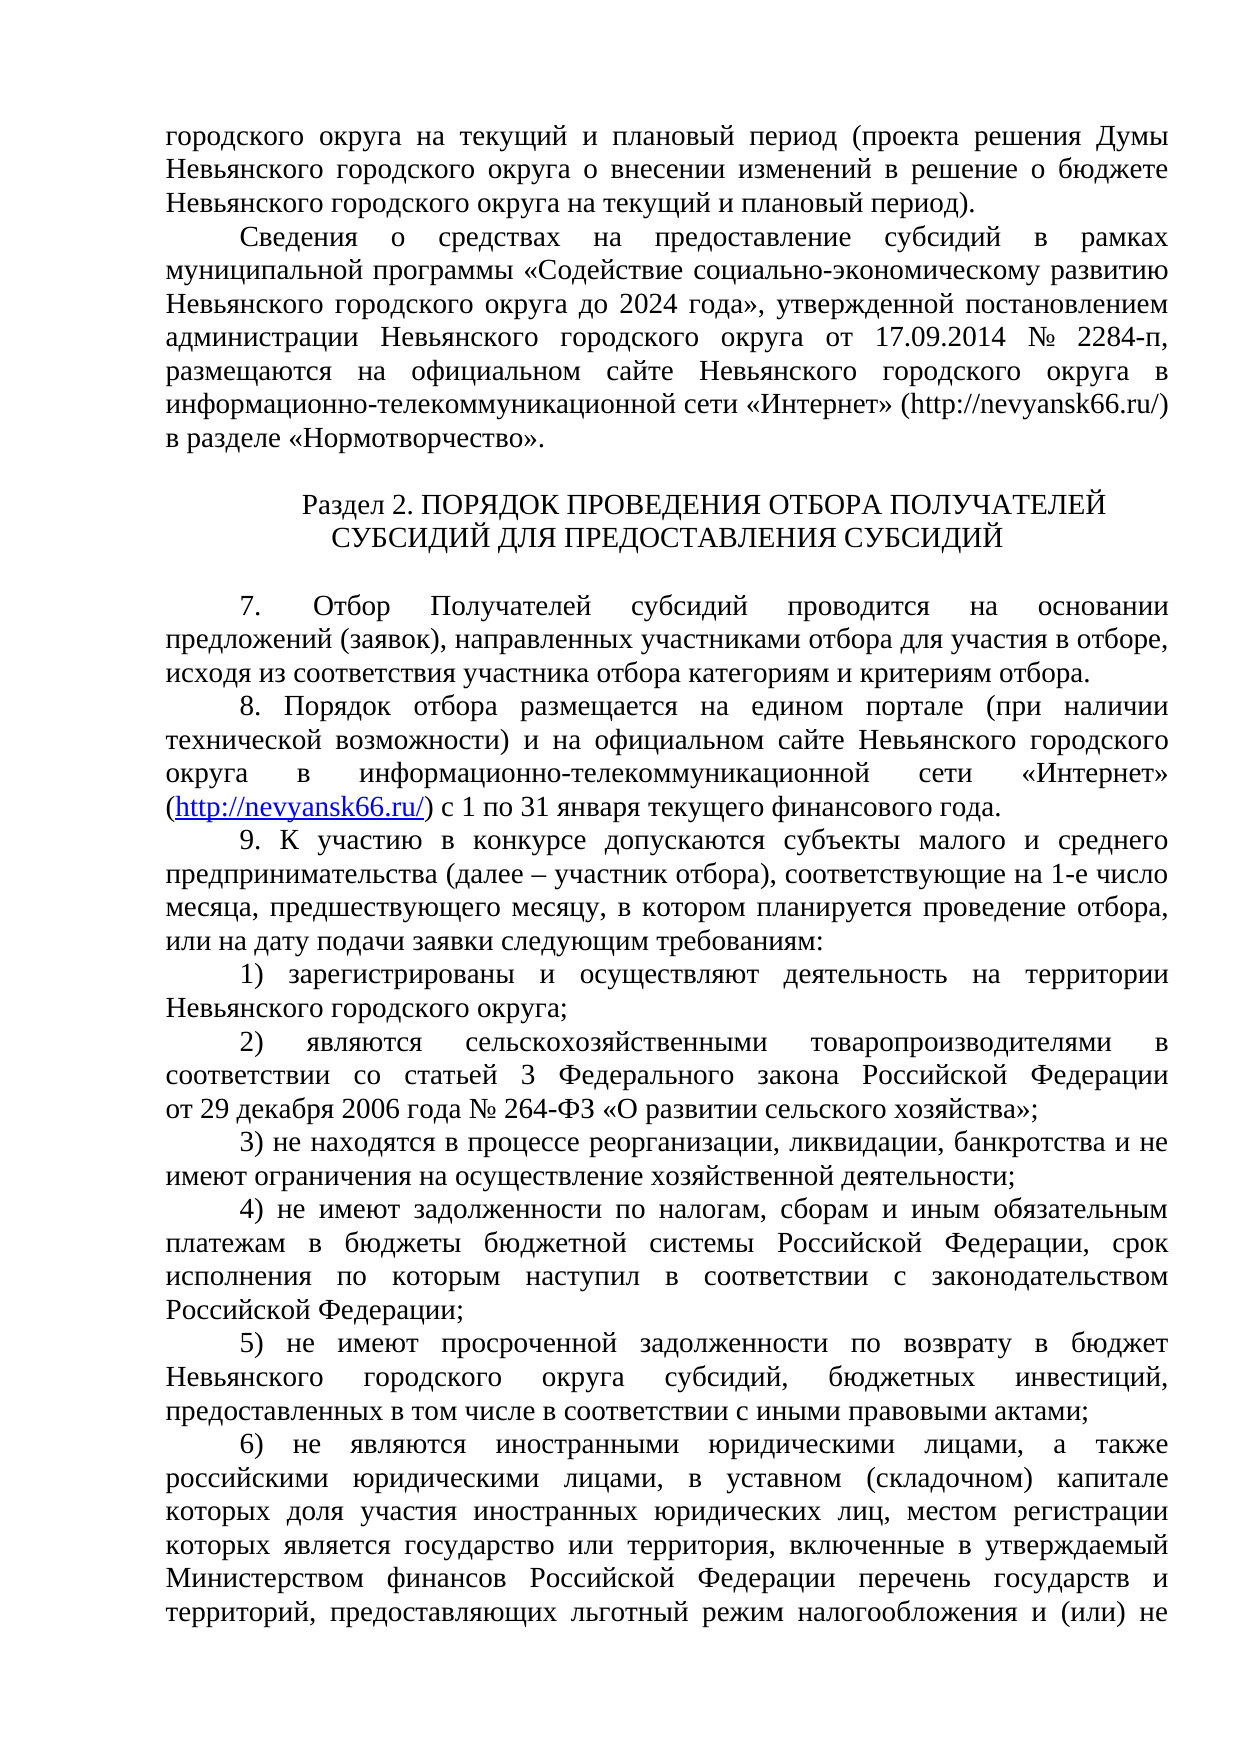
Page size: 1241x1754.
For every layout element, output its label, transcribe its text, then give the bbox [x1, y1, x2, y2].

text Раздел 2. ПОРЯДОК ПРОВЕДЕНИЯ ОТБОРА ПОЛУЧАТЕЛЕЙ СУБСИДИЙ ДЛЯ ПРЕДОСТАВЛЕНИЯ СУБСИДИЙ [165, 487, 1169, 554]
text 8. Порядок отбора размещается на едином портале (при наличии технической возможности) и на официальном сайте Невьянского городского округа в информационно-телекоммуникационной сети «Интернет» (http://nevyansk66.ru/) с 1 по 31 января текущего финансового года. [165, 688, 1169, 822]
list Сведения о средствах на предоставление субсидий в рамках муниципальной программы «Содействие социально-экономическому развитию Невьянского городского округа до 2024 года», утвержденной постановлением администрации Невьянского городского округа от 17.09.2014 № 2284-п, размещаются на официальном сайте Невьянского городского округа в информационно-телекоммуникационной сети «Интернет» (http://nevyansk66.ru/) в разделе «Нормотворчество». [165, 219, 1169, 453]
text 2) являются сельскохозяйственными товаропроизводителями в соответствии со статьей 3 Федерального закона Российской Федерации от 29 декабря 2006 года № 264-ФЗ «О развитии сельского хозяйства»; [165, 1024, 1169, 1124]
text 4) не имеют задолженности по налогам, сборам и иным обязательным платежам в бюджеты бюджетной системы Российской Федерации, срок исполнения по которым наступил в соответствии с законодательством Российской Федерации; [165, 1191, 1169, 1326]
text 9. К участию в конкурсе допускаются субъекты малого и среднего предпринимательства (далее – участник отбора), соответствующие на 1-е число месяца, предшествующего месяцу, в котором планируется проведение отбора, или на дату подачи заявки следующим требованиям: [165, 822, 1169, 957]
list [165, 118, 1169, 219]
list Отбор Получателей субсидий проводится на основании предложений (заявок), направленных участниками отбора для участия в отборе, исходя из соответствия участника отбора категориям и критериям отбора. [165, 588, 1169, 688]
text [165, 1426, 1169, 1627]
text 5) не имеют просроченной задолженности по возврату в бюджет Невьянского городского округа субсидий, бюджетных инвестиций, предоставленных в том числе в соответствии с иными правовыми актами; [165, 1326, 1169, 1426]
text 1) зарегистрированы и осуществляют деятельность на территории Невьянского городского округа; [165, 957, 1169, 1024]
text 3) не находятся в процессе реорганизации, ликвидации, банкротства и не имеют ограничения на осуществление хозяйственной деятельности; [165, 1124, 1169, 1191]
